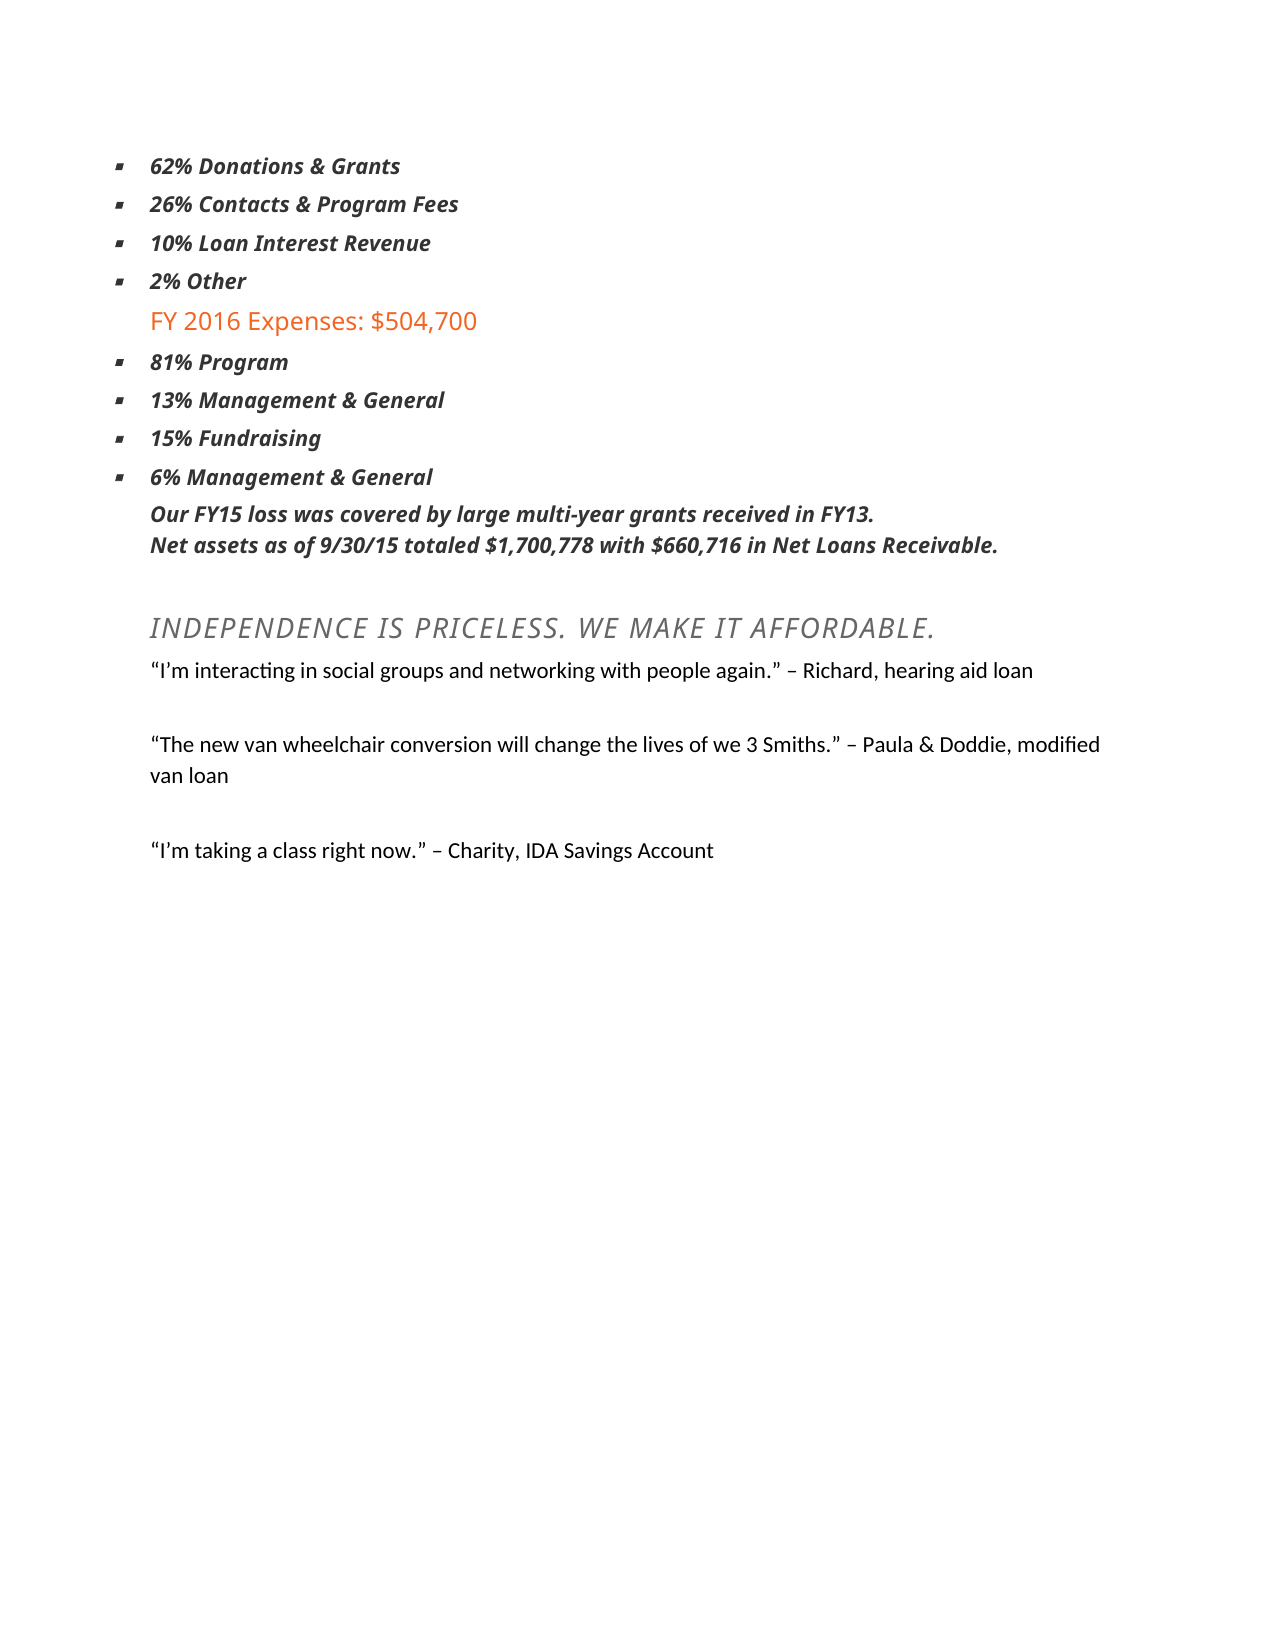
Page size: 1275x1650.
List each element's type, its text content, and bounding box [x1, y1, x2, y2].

text “I’m taking a class right now.” – Charity, IDA Savings Account [150, 833, 1125, 864]
list 13% Management & General [112, 384, 1125, 415]
list 26% Contacts & Program Fees [112, 188, 1125, 219]
list 6% Management & General [112, 461, 1125, 492]
text FY 2016 Expenses: $504,700 [150, 304, 1125, 338]
text Independence is priceless. We make it affordable. [150, 608, 1125, 647]
text Our FY15 loss was covered by large multi-year grants received in FY13. [150, 499, 1125, 529]
list 62% Donations & Grants [112, 150, 1125, 181]
text “The new van wheelchair conversion will change the lives of we 3 Smiths.” – Paula & Doddie, modified van loan [150, 727, 1125, 789]
list 81% Program [112, 346, 1125, 376]
text Net assets as of 9/30/15 totaled $1,700,778 with $660,716 in Net Loans Receivable. [150, 529, 1125, 560]
list 10% Loan Interest Revenue [112, 227, 1125, 257]
list 15% Fundraising [112, 422, 1125, 453]
list 2% Other [112, 265, 1125, 296]
text “I’m interacting in social groups and networking with people again.” – Richard, hearing aid loan [150, 653, 1125, 684]
